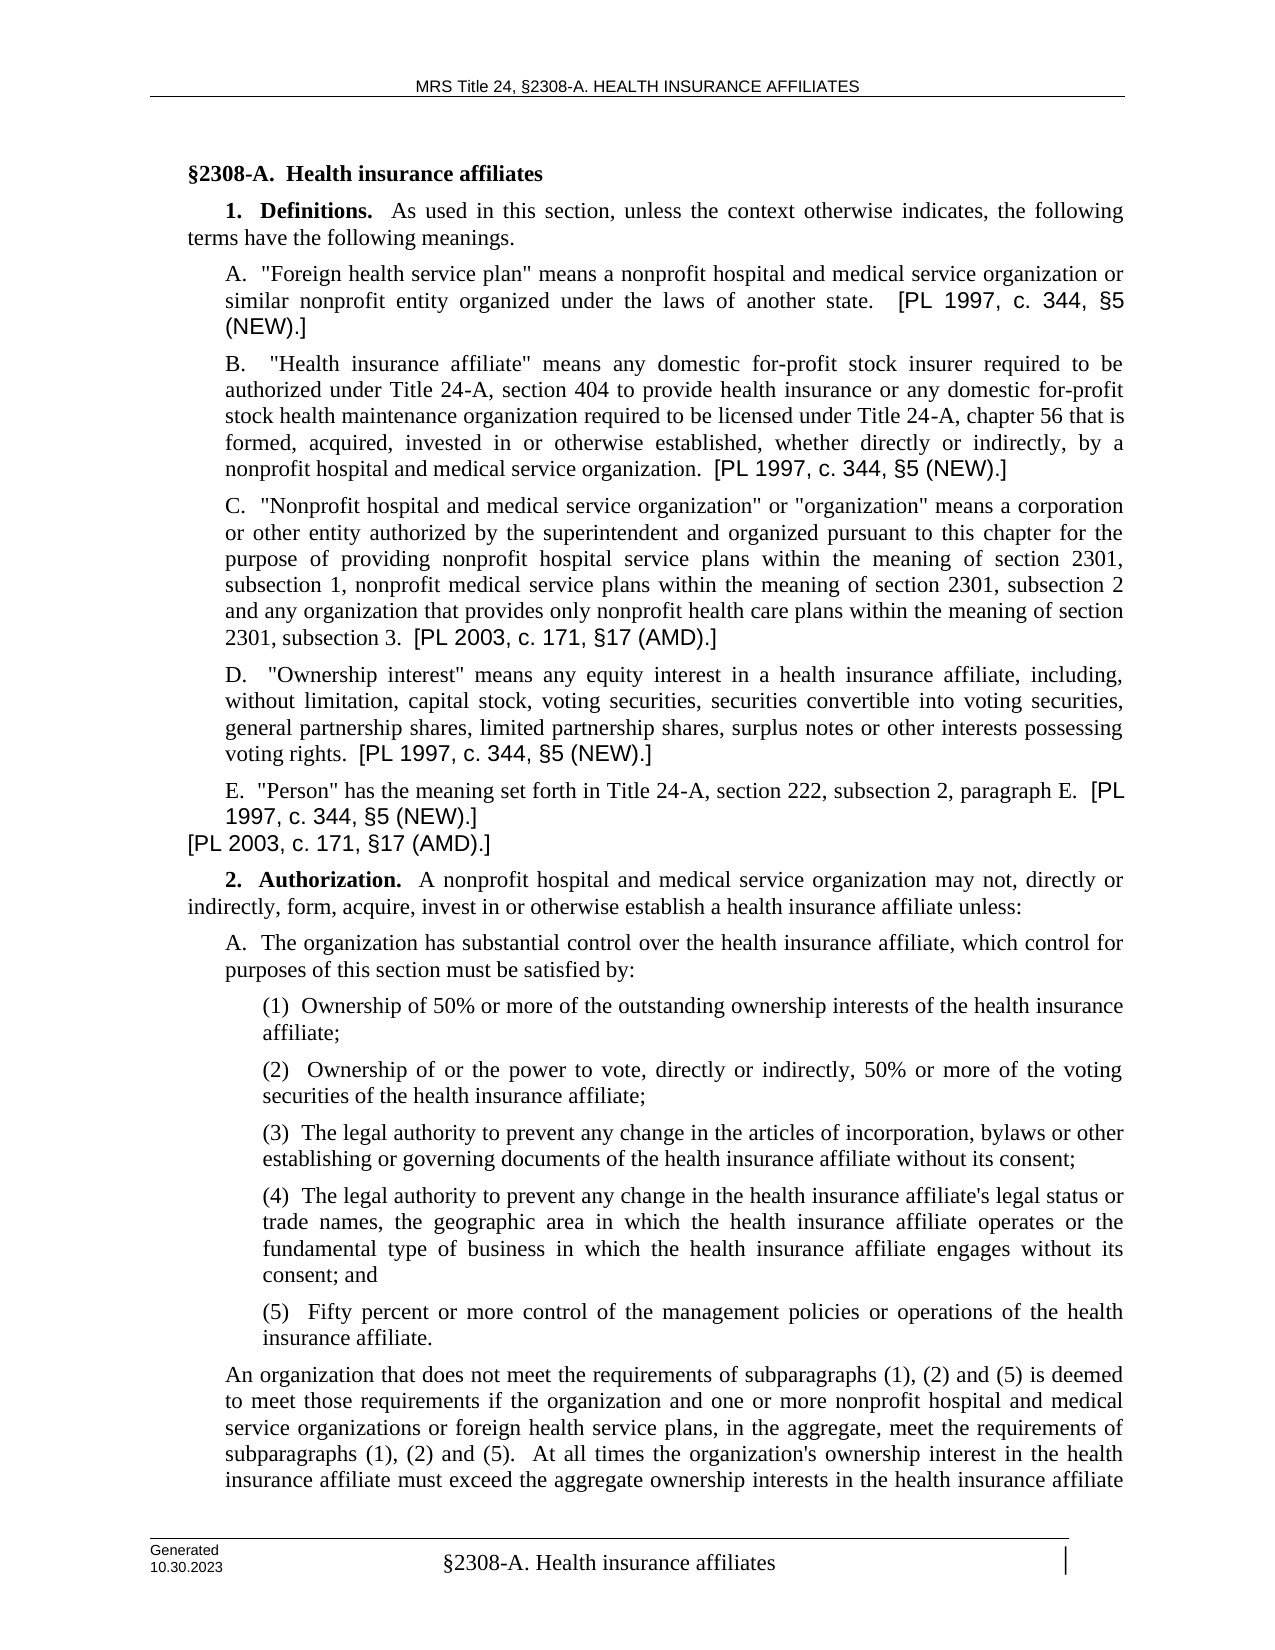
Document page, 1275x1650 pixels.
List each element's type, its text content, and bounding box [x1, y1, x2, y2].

text A. The organization has substantial control over the health insurance affiliate, which control for purposes of this section must be satisfied by: [225, 929, 1125, 982]
text (5) Fifty percent or more control of the management policies or operations of the health insurance affiliate. [262, 1298, 1125, 1351]
text (4) The legal authority to prevent any change in the health insurance affiliate's legal status or trade names, the geographic area in which the health insurance affiliate operates or the fundamental type of business in which the health insurance affiliate engages without its consent; and [262, 1182, 1125, 1287]
text C. "Nonprofit hospital and medical service organization" or "organization" means a corporation or other entity authorized by the superintendent and organized pursuant to this chapter for the purpose of providing nonprofit hospital service plans within the meaning of section 2301, subsection 1, nonprofit medical service plans within the meaning of section 2301, subsection 2 and any organization that provides only nonprofit health care plans within the meaning of section 2301, subsection 3. [PL 2003, c. 171, §17 (AMD).] [225, 492, 1125, 650]
text 2. Authorization. A nonprofit hospital and medical service organization may not, directly or indirectly, form, acquire, invest in or otherwise establish a health insurance affiliate unless: [187, 866, 1125, 919]
text (1) Ownership of 50% or more of the outstanding ownership interests of the health insurance affiliate; [262, 993, 1125, 1045]
text E. "Person" has the meaning set forth in Title 24‑A, section 222, subsection 2, paragraph E. [PL 1997, c. 344, §5 (NEW).] [225, 777, 1125, 829]
text §2308-A. Health insurance affiliates [187, 160, 1125, 187]
text A. "Foreign health service plan" means a nonprofit hospital and medical service organization or similar nonprofit entity organized under the laws of another state. [PL 1997, c. 344, §5 (NEW).] [225, 260, 1125, 339]
text D. "Ownership interest" means any equity interest in a health insurance affiliate, including, without limitation, capital stock, voting securities, securities convertible into voting securities, general partnership shares, limited partnership shares, surplus notes or other interests possessing voting rights. [PL 1997, c. 344, §5 (NEW).] [225, 661, 1125, 766]
text (2) Ownership of or the power to vote, directly or indirectly, 50% or more of the voting securities of the health insurance affiliate; [262, 1056, 1125, 1108]
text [225, 1361, 1125, 1493]
text 1. Definitions. As used in this section, unless the context otherwise indicates, the following terms have the following meanings. [187, 197, 1125, 250]
text [PL 2003, c. 171, §17 (AMD).] [187, 829, 1125, 856]
text (3) The legal authority to prevent any change in the articles of incorporation, bylaws or other establishing or governing documents of the health insurance affiliate without its consent; [262, 1119, 1125, 1172]
text B. "Health insurance affiliate" means any domestic for-profit stock insurer required to be authorized under Title 24‑A, section 404 to provide health insurance or any domestic for-profit stock health maintenance organization required to be licensed under Title 24‑A, chapter 56 that is formed, acquired, invested in or otherwise established, whether directly or indirectly, by a nonprofit hospital and medical service organization. [PL 1997, c. 344, §5 (NEW).] [225, 350, 1125, 482]
